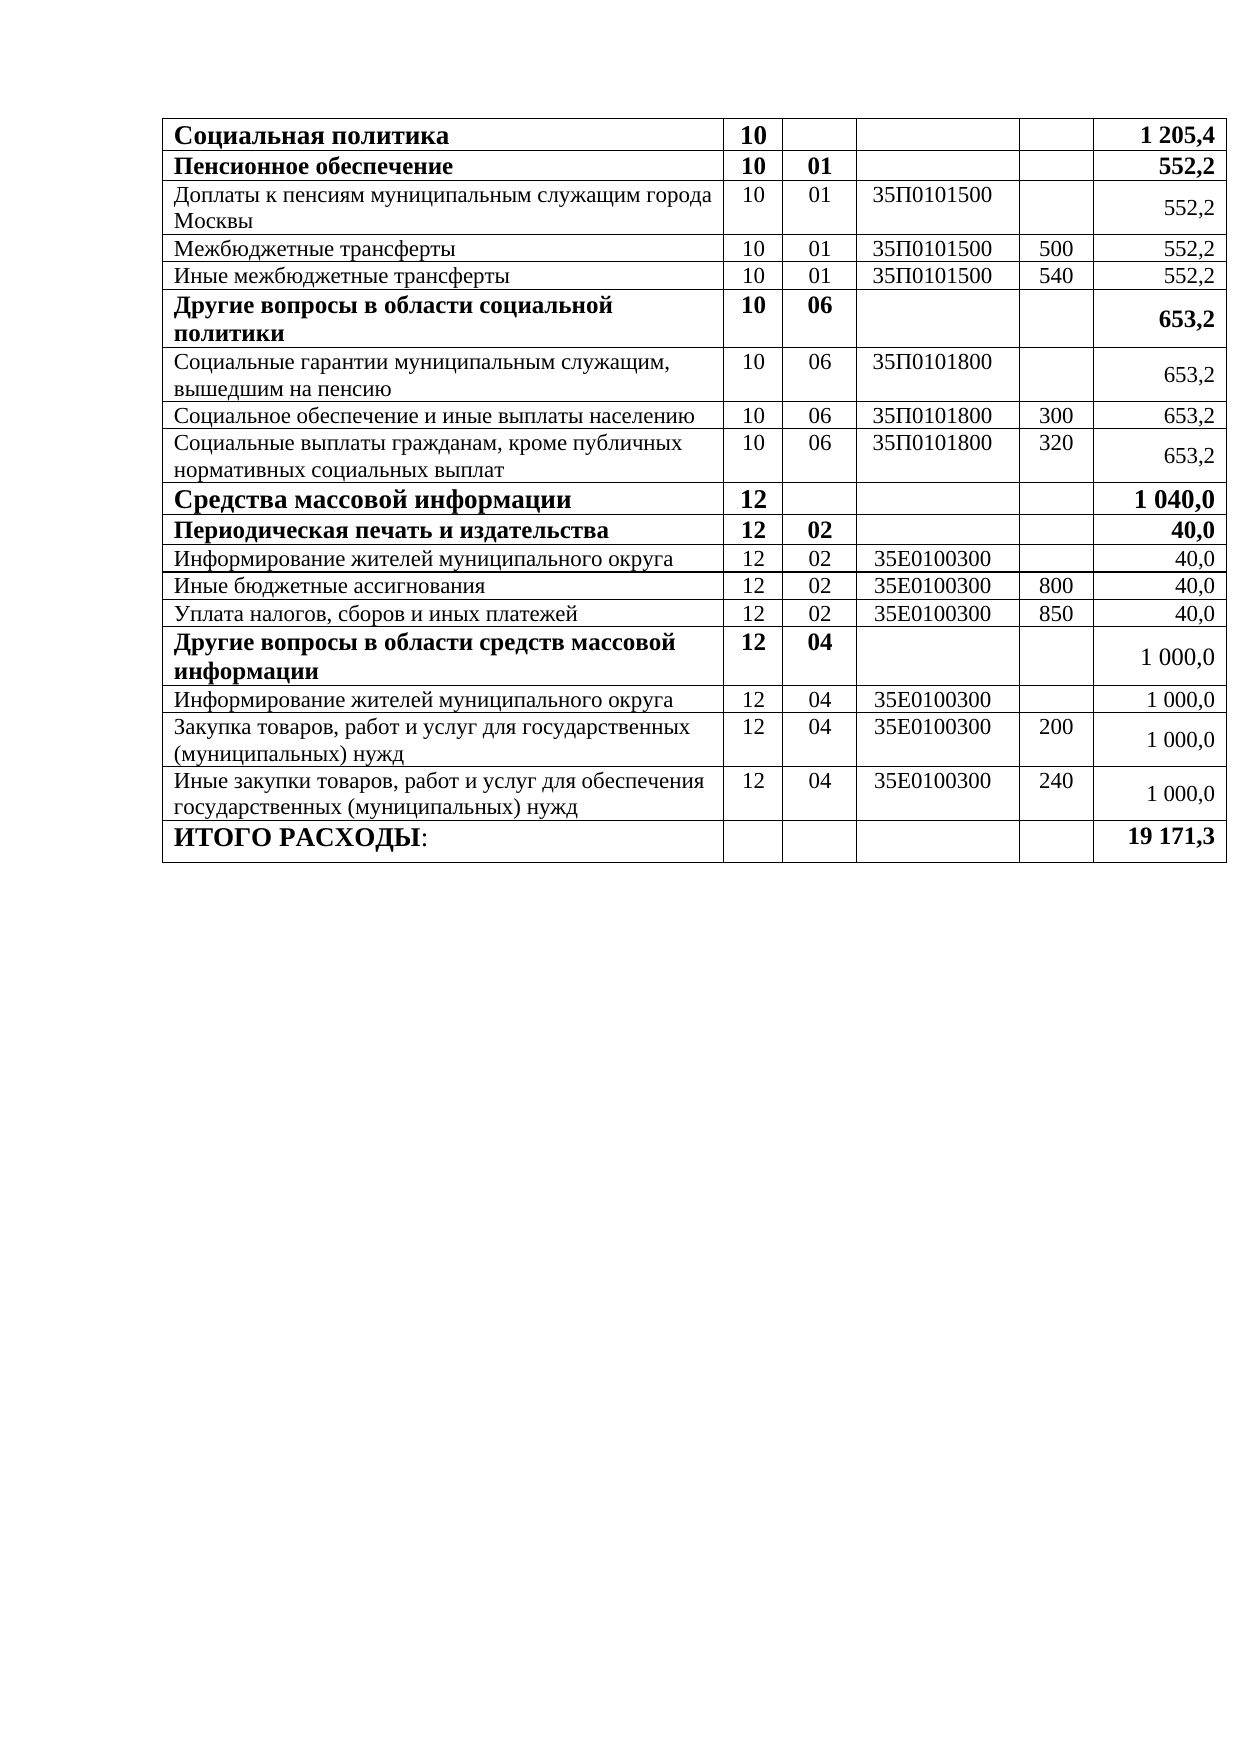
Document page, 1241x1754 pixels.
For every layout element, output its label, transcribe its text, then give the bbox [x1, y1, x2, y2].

table_cell 35Е0100300 [857, 767, 1019, 820]
table_cell 02 [783, 573, 856, 599]
table_cell 800 [1020, 573, 1093, 599]
table_cell 06 [783, 290, 856, 347]
table_cell [724, 821, 782, 862]
table_cell 02 [783, 515, 856, 544]
table_cell 35П0101500 [857, 235, 1019, 261]
table_cell 35П0101500 [857, 262, 1019, 289]
table_cell [857, 821, 1019, 862]
table_cell [857, 290, 1019, 347]
table_cell [1020, 545, 1093, 571]
table_cell ИТОГО РАСХОДЫ: [163, 821, 723, 862]
table_cell [857, 483, 1019, 514]
table_cell 35Е0100300 [857, 686, 1019, 712]
table_cell 500 [1020, 235, 1093, 261]
table_cell 02 [783, 545, 856, 571]
table_cell Социальные выплаты гражданам, кроме публичных нормативных социальных выплат [163, 429, 723, 482]
table_cell 12 [724, 600, 782, 626]
table_cell Закупка товаров, работ и услуг для государственных (муниципальных) нужд [163, 713, 723, 766]
table_cell Социальная политика [163, 119, 723, 150]
table_cell [857, 119, 1019, 150]
table_cell 01 [783, 235, 856, 261]
table_cell Социальные гарантии муниципальным служащим, вышедшим на пенсию [163, 348, 723, 401]
table_cell 12 [724, 515, 782, 544]
table_cell 653,2 [1094, 402, 1226, 428]
table_cell 10 [724, 181, 782, 234]
table_cell [1020, 821, 1093, 862]
table_cell 19 171,3 [1094, 821, 1226, 862]
table_cell Пенсионное обеспечение [163, 151, 723, 180]
table_cell 06 [783, 348, 856, 401]
table_cell 12 [724, 767, 782, 820]
table_cell 01 [783, 151, 856, 180]
table_cell 35П0101800 [857, 348, 1019, 401]
table_cell 653,2 [1094, 429, 1226, 482]
table_cell 10 [724, 151, 782, 180]
table_cell Информирование жителей муниципального округа [163, 686, 723, 712]
table_cell 10 [724, 235, 782, 261]
table_cell 04 [783, 686, 856, 712]
table_cell 12 [724, 713, 782, 766]
table_cell Социальное обеспечение и иные выплаты населению [163, 402, 723, 428]
table_cell 04 [783, 713, 856, 766]
table_cell 10 [724, 290, 782, 347]
table_cell 850 [1020, 600, 1093, 626]
table_cell 40,0 [1094, 573, 1226, 599]
table_cell 02 [783, 600, 856, 626]
table_cell [857, 151, 1019, 180]
table_cell 1 000,0 [1094, 767, 1226, 820]
table_cell [1020, 627, 1093, 685]
table_cell [1020, 290, 1093, 347]
table_cell Информирование жителей муниципального округа [163, 545, 723, 571]
table_cell 552,2 [1094, 235, 1226, 261]
table_cell 12 [724, 545, 782, 571]
table_cell 1 000,0 [1094, 713, 1226, 766]
table_cell 35П0101800 [857, 402, 1019, 428]
table_cell 1 040,0 [1094, 483, 1226, 514]
table_cell [857, 627, 1019, 685]
table_cell [1020, 483, 1093, 514]
table_cell [1020, 181, 1093, 234]
table_cell 04 [783, 627, 856, 685]
table_cell 1 000,0 [1094, 686, 1226, 712]
table_cell 552,2 [1094, 262, 1226, 289]
table_cell 320 [1020, 429, 1093, 482]
table_cell Доплаты к пенсиям муниципальным служащим города Москвы [163, 181, 723, 234]
table_cell [1020, 151, 1093, 180]
table_cell 1 205,4 [1094, 119, 1226, 150]
table_cell 35Е0100300 [857, 545, 1019, 571]
table_cell 200 [1020, 713, 1093, 766]
table_cell 10 [724, 402, 782, 428]
table_cell Иные закупки товаров, работ и услуг для обеспечения государственных (муниципальных) нужд [163, 767, 723, 820]
table_cell 653,2 [1094, 348, 1226, 401]
table_cell Другие вопросы в области социальной политики [163, 290, 723, 347]
table_cell [1020, 686, 1093, 712]
table_cell [1020, 119, 1093, 150]
table_cell Межбюджетные трансферты [163, 235, 723, 261]
table_cell 1 000,0 [1094, 627, 1226, 685]
table_cell 01 [783, 262, 856, 289]
table_cell [1020, 348, 1093, 401]
table_cell 04 [783, 767, 856, 820]
table_cell Средства массовой информации [163, 483, 723, 514]
table_cell 40,0 [1094, 545, 1226, 571]
table_cell 10 [724, 262, 782, 289]
table_cell 300 [1020, 402, 1093, 428]
table_cell [783, 483, 856, 514]
table_cell 10 [724, 429, 782, 482]
table_cell 653,2 [1094, 290, 1226, 347]
table_cell Иные межбюджетные трансферты [163, 262, 723, 289]
table_cell 35Е0100300 [857, 573, 1019, 599]
table_cell 35Е0100300 [857, 713, 1019, 766]
table_cell 552,2 [1094, 181, 1226, 234]
table_cell Другие вопросы в области средств массовой информации [163, 627, 723, 685]
table_cell 12 [724, 627, 782, 685]
table_cell Уплата налогов, сборов и иных платежей [163, 600, 723, 626]
table_cell 35Е0100300 [857, 600, 1019, 626]
table_cell [783, 821, 856, 862]
table_cell 35П0101500 [857, 181, 1019, 234]
table_cell 40,0 [1094, 515, 1226, 544]
table_cell 01 [783, 181, 856, 234]
table_cell 540 [1020, 262, 1093, 289]
table_cell Периодическая печать и издательства [163, 515, 723, 544]
table_cell 10 [724, 119, 782, 150]
table_cell 40,0 [1094, 600, 1226, 626]
table_cell [857, 515, 1019, 544]
table_cell 12 [724, 686, 782, 712]
table_cell 06 [783, 402, 856, 428]
table_cell 06 [783, 429, 856, 482]
table_cell 240 [1020, 767, 1093, 820]
table_cell 552,2 [1094, 151, 1226, 180]
table_cell [1020, 515, 1093, 544]
table_cell 12 [724, 483, 782, 514]
table_cell Иные бюджетные ассигнования [163, 573, 723, 599]
table_cell 12 [724, 573, 782, 599]
table_cell 10 [724, 348, 782, 401]
table_cell [783, 119, 856, 150]
table_cell 35П0101800 [857, 429, 1019, 482]
